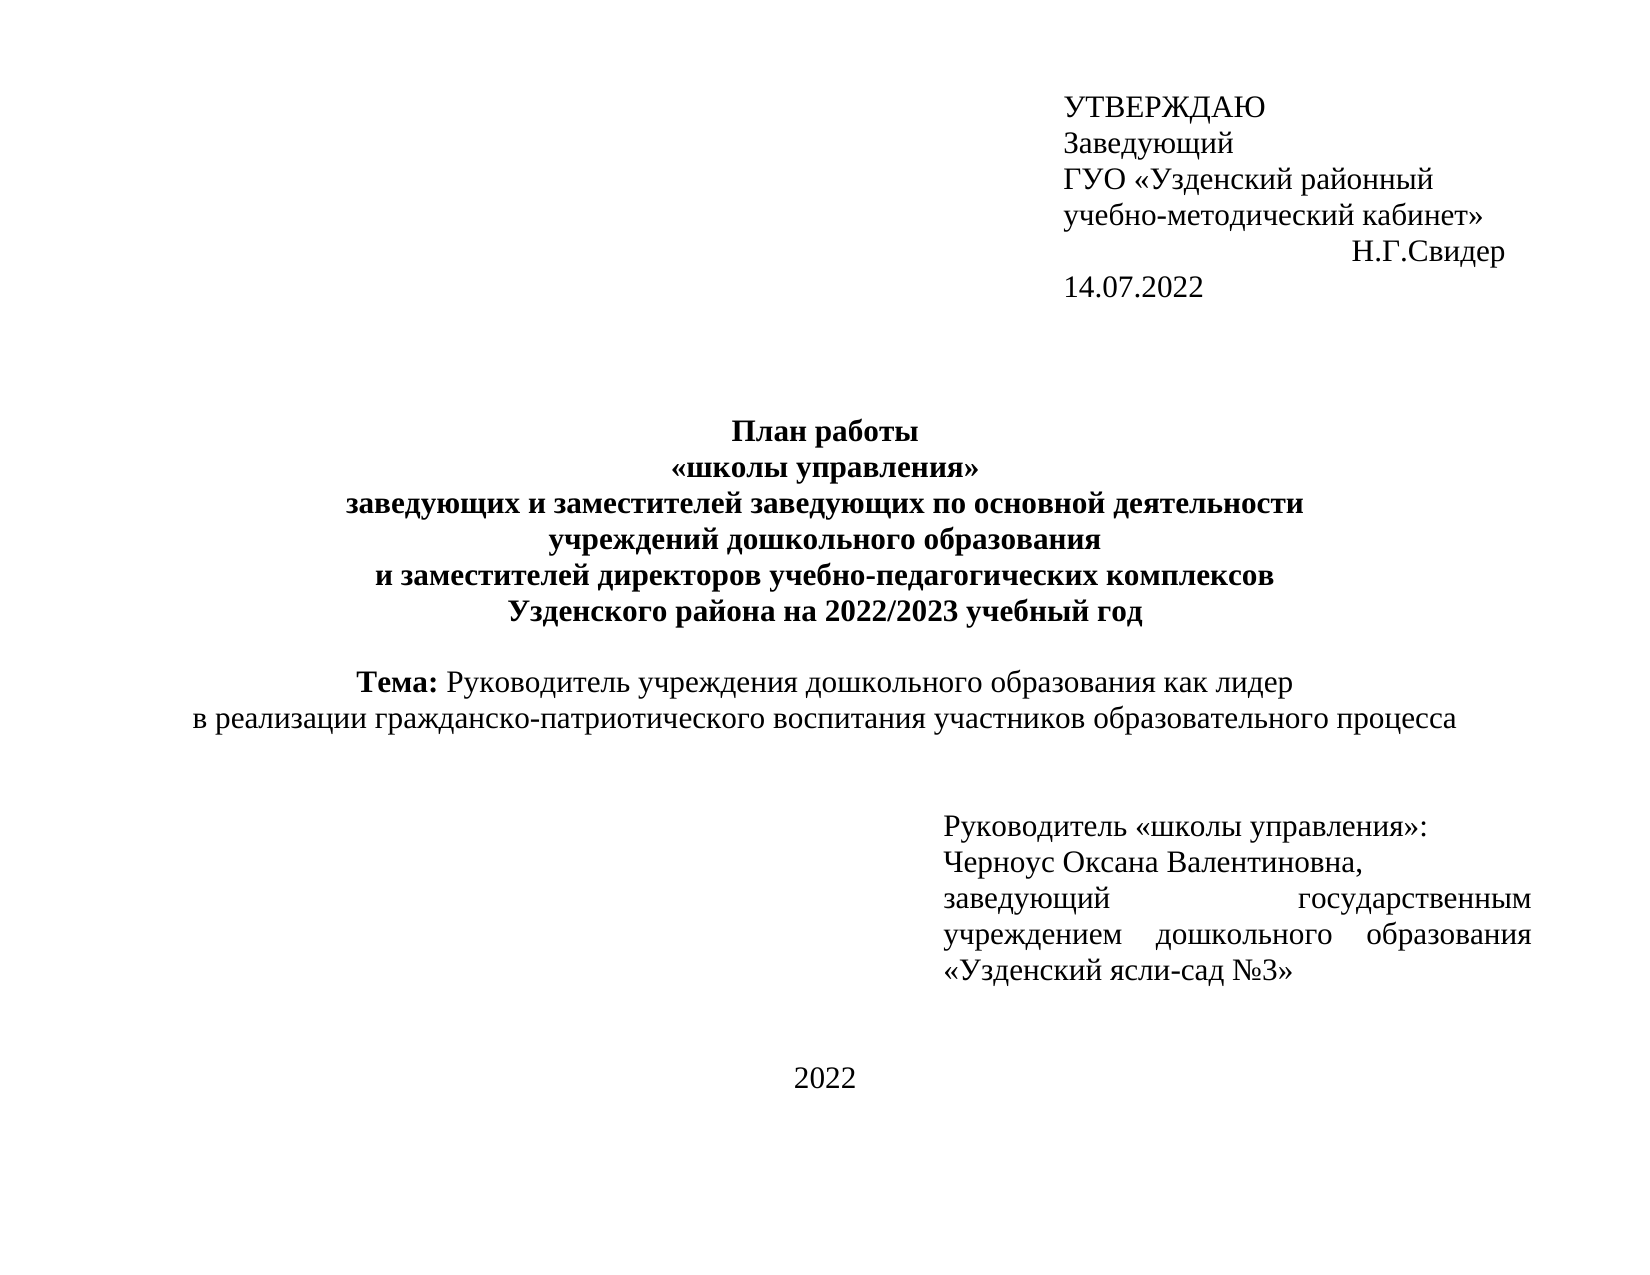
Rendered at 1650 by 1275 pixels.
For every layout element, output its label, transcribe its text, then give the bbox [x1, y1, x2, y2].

text Заведующий [1063, 124, 1532, 161]
text Н.Г.Свидер [1063, 232, 1532, 268]
text заведующий государственным учреждением дошкольного образования «Узденский ясли-сад №3» [943, 879, 1532, 987]
text 2022 [118, 1059, 1532, 1095]
text Черноус Оксана Валентиновна, [943, 843, 1532, 879]
text Тема: Руководитель учреждения дошкольного образования как лидер [118, 664, 1532, 699]
text План работы [118, 412, 1532, 448]
text «школы управления» [118, 448, 1532, 484]
text ГУО «Узденский районный учебно-методический кабинет» [1063, 161, 1532, 232]
text 14.07.2022 [1063, 268, 1532, 304]
text учреждений дошкольного образования [118, 520, 1532, 556]
text в реализации гражданско-патриотического воспитания участников образовательного процесса [118, 699, 1532, 736]
text УТВЕРЖДАЮ [1063, 89, 1532, 124]
text Узденского района на 2022/2023 учебный год [118, 592, 1532, 628]
text заведующих и заместителей заведующих по основной деятельности [118, 484, 1532, 520]
text Руководитель «школы управления»: [943, 807, 1532, 843]
text и заместителей директоров учебно-педагогических комплексов [118, 556, 1532, 592]
